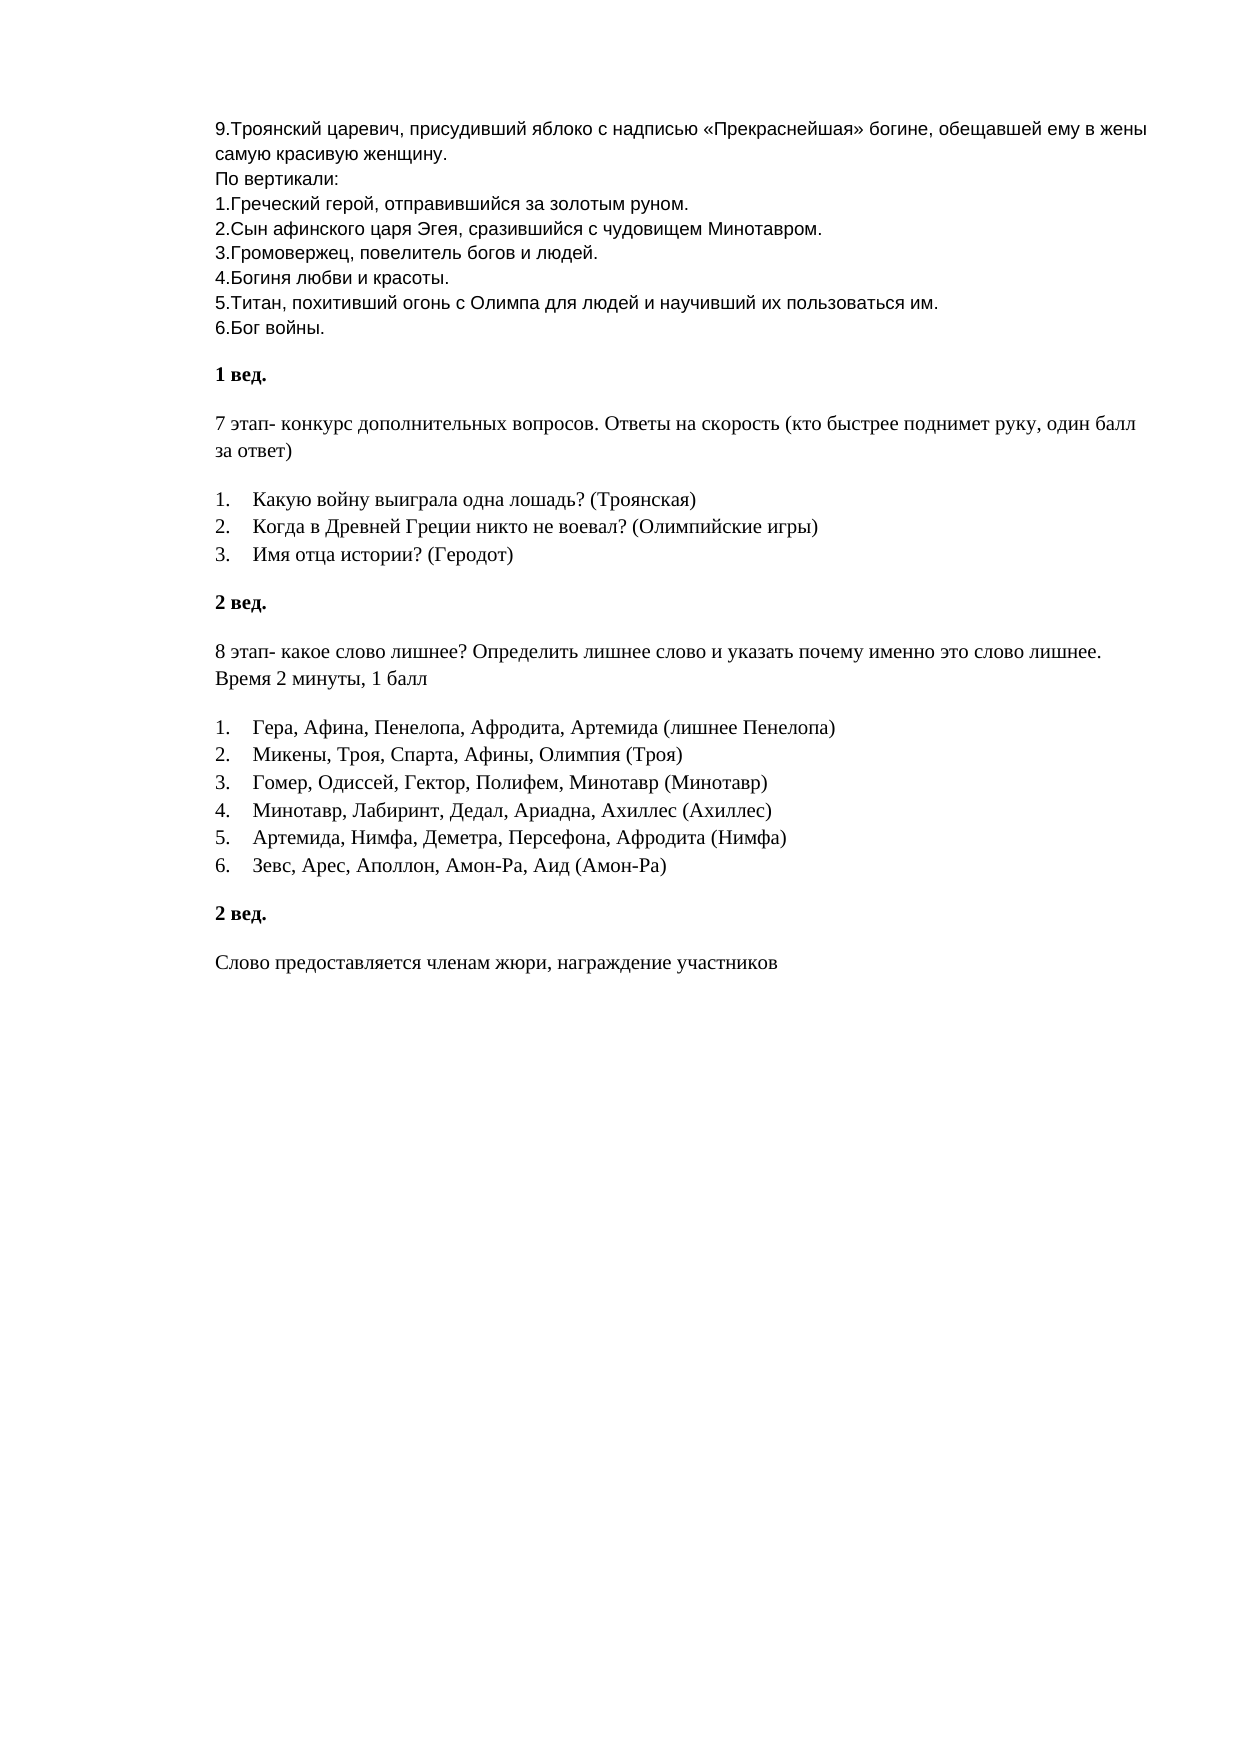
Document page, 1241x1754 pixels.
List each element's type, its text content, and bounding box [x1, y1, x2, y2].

text 8 этап- какое слово лишнее? Определить лишнее слово и указать почему именно это слово лишнее. Время 2 минуты, 1 балл [215, 639, 1152, 690]
text Слово предоставляется членам жюри, награждение участников [215, 949, 1152, 974]
list Зевс, Арес, Аполлон, Амон-Ра, Аид (Амон-Ра) [215, 853, 1152, 877]
list Когда в Древней Греции никто не воевал? (Олимпийские игры) [215, 514, 1152, 538]
list Артемида, Нимфа, Деметра, Персефона, Афродита (Нимфа) [215, 825, 1152, 849]
list Минотавр, Лабиринт, Дедал, Ариадна, Ахиллес (Ахиллес) [215, 797, 1152, 822]
text 2 вед. [215, 901, 1152, 925]
text 7 этап- конкурс дополнительных вопросов. Ответы на скорость (кто быстрее поднимет руку, один балл за ответ) [215, 411, 1152, 462]
list Гомер, Одиссей, Гектор, Полифем, Минотавр (Минотавр) [215, 770, 1152, 794]
list Микены, Троя, Спарта, Афины, Олимпия (Троя) [215, 742, 1152, 766]
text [215, 118, 1152, 338]
text 2 вед. [215, 590, 1152, 614]
list Какую войну выиграла одна лошадь? (Троянская) [215, 487, 1152, 511]
list Гера, Афина, Пенелопа, Афродита, Артемида (лишнее Пенелопа) [215, 715, 1152, 739]
text 1 вед. [215, 362, 1152, 386]
list Имя отца истории? (Геродот) [215, 542, 1152, 566]
